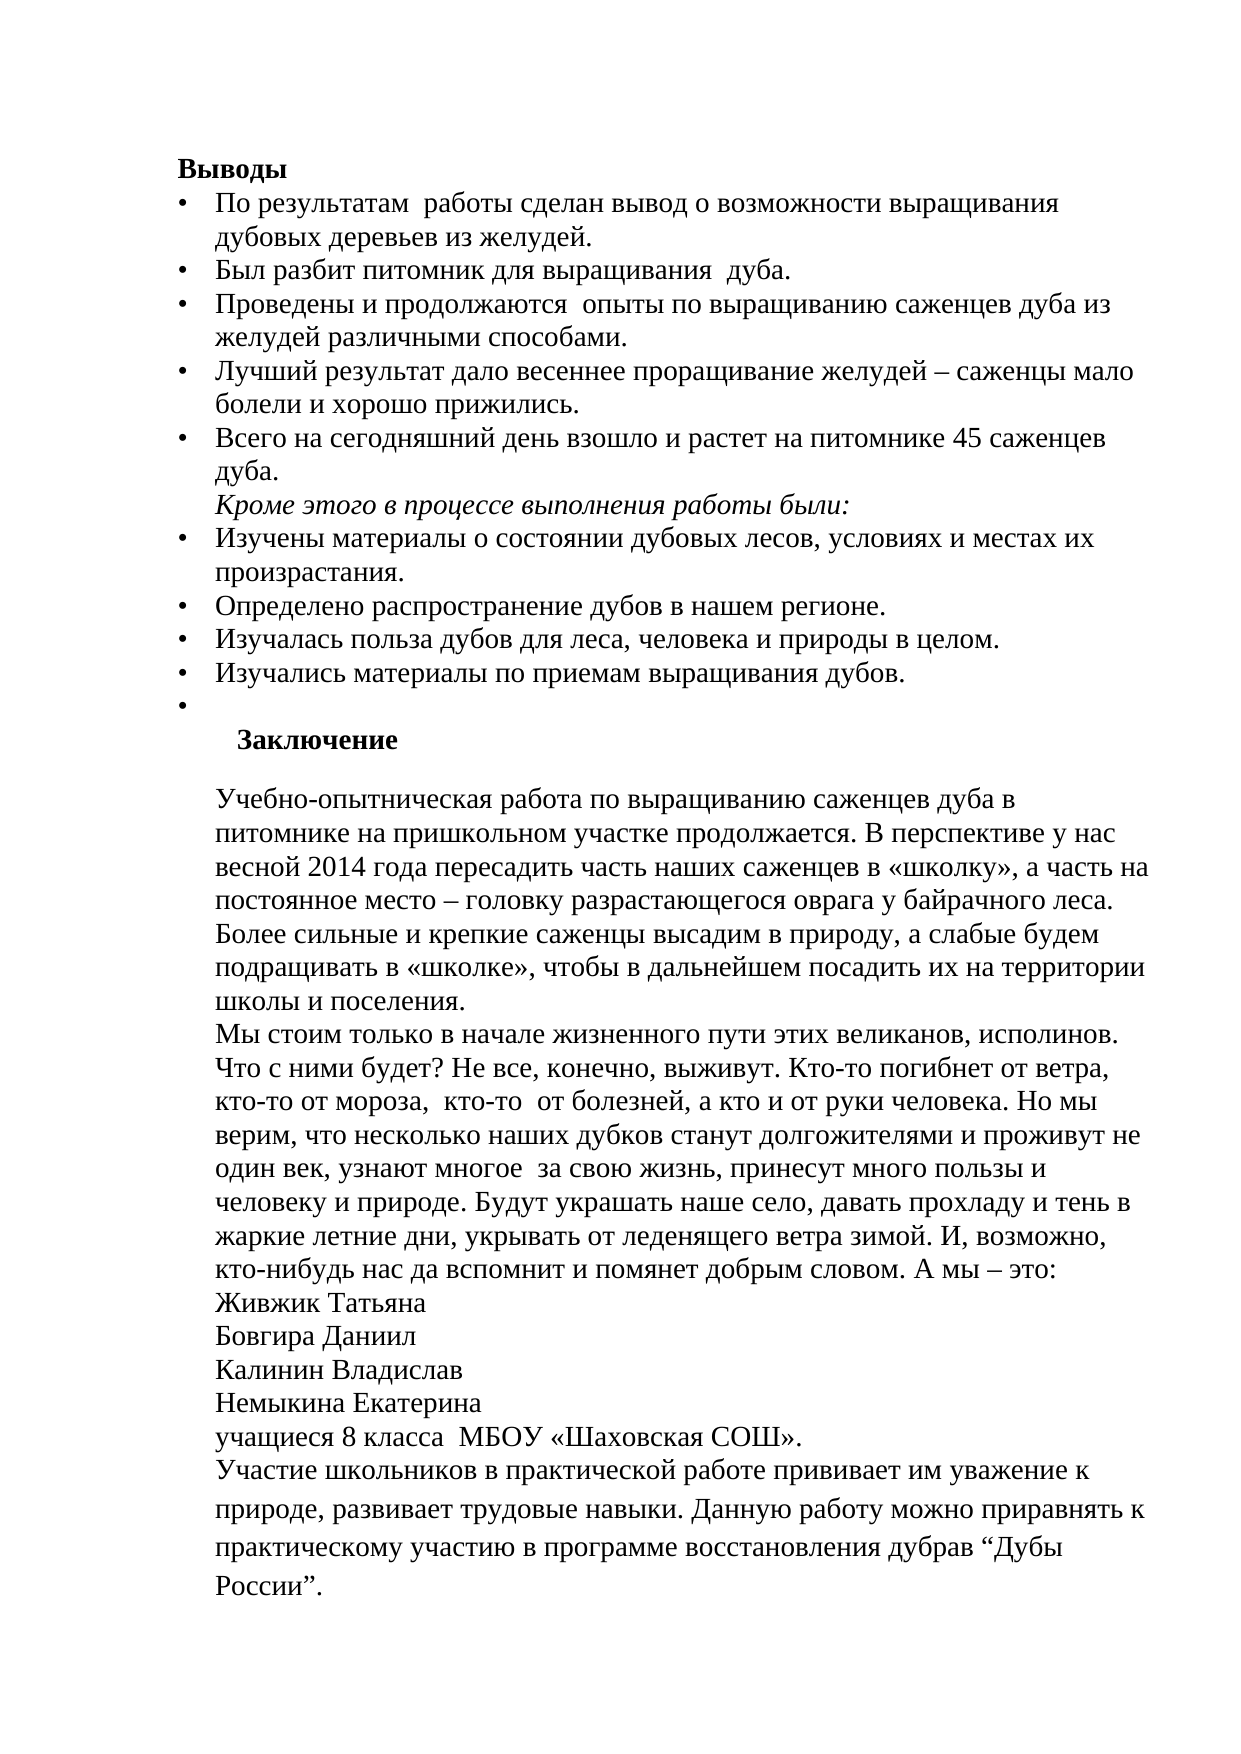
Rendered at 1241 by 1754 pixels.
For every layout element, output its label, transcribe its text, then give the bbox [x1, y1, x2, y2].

text Кроме этого в процессе выполнения работы были: [215, 487, 1152, 521]
text Калинин Владислав [215, 1352, 1152, 1385]
list Определено распространение дубов в нашем регионе. [177, 588, 1152, 621]
text учащиеся 8 класса МБОУ «Шаховская СОШ». [215, 1419, 1152, 1452]
text Участие школьников в практической работе прививает им уважение к природе, развивает трудовые навыки. Данную работу можно приравнять к практическому участию в программе восстановления дубрав “Дубы России”. [215, 1452, 1152, 1602]
list Изучалась польза дубов для леса, человека и природы в целом. [177, 621, 1152, 655]
text Заключение [177, 722, 1152, 755]
list По результатам работы сделан вывод о возможности выращивания дубовых деревьев из желудей. [177, 185, 1152, 252]
text Немыкина Екатерина [215, 1385, 1152, 1419]
text Выводы [177, 152, 1152, 185]
text Учебно-опытническая работа по выращиванию саженцев дуба в питомнике на пришкольном участке продолжается. В перспективе у нас весной 2014 года пересадить часть наших саженцев в «школку», а часть на постоянное место – головку разрастающегося оврага у байрачного леса. Более сильные и крепкие саженцы высадим в природу, а слабые будем подращивать в «школке», чтобы в дальнейшем посадить их на территории школы и поселения. [215, 782, 1152, 1016]
text Бовгира Даниил [215, 1318, 1152, 1352]
list Был разбит питомник для выращивания дуба. [177, 252, 1152, 286]
list Всего на сегодняшний день взошло и растет на питомнике 45 саженцев дуба. [177, 420, 1152, 487]
text Живжик Татьяна [215, 1285, 1152, 1318]
list Проведены и продолжаются опыты по выращиванию саженцев дуба из желудей различными способами. [177, 286, 1152, 353]
text Мы стоим только в начале жизненного пути этих великанов, исполинов. Что с ними будет? Не все, конечно, выживут. Кто-то погибнет от ветра, кто-то от мороза, кто-то от болезней, а кто и от руки человека. Но мы верим, что несколько наших дубков станут долгожителями и проживут не один век, узнают многое за свою жизнь, принесут много пользы и человеку и природе. Будут украшать наше село, давать прохладу и тень в жаркие летние дни, укрывать от леденящего ветра зимой. И, возможно, кто-нибудь нас да вспомнит и помянет добрым словом. А мы – это: [215, 1016, 1152, 1285]
list Лучший результат дало весеннее проращивание желудей – саженцы мало болели и хорошо прижились. [177, 353, 1152, 420]
list Изучались материалы по приемам выращивания дубов. [177, 655, 1152, 688]
list Изучены материалы о состоянии дубовых лесов, условиях и местах их произрастания. [177, 521, 1152, 588]
